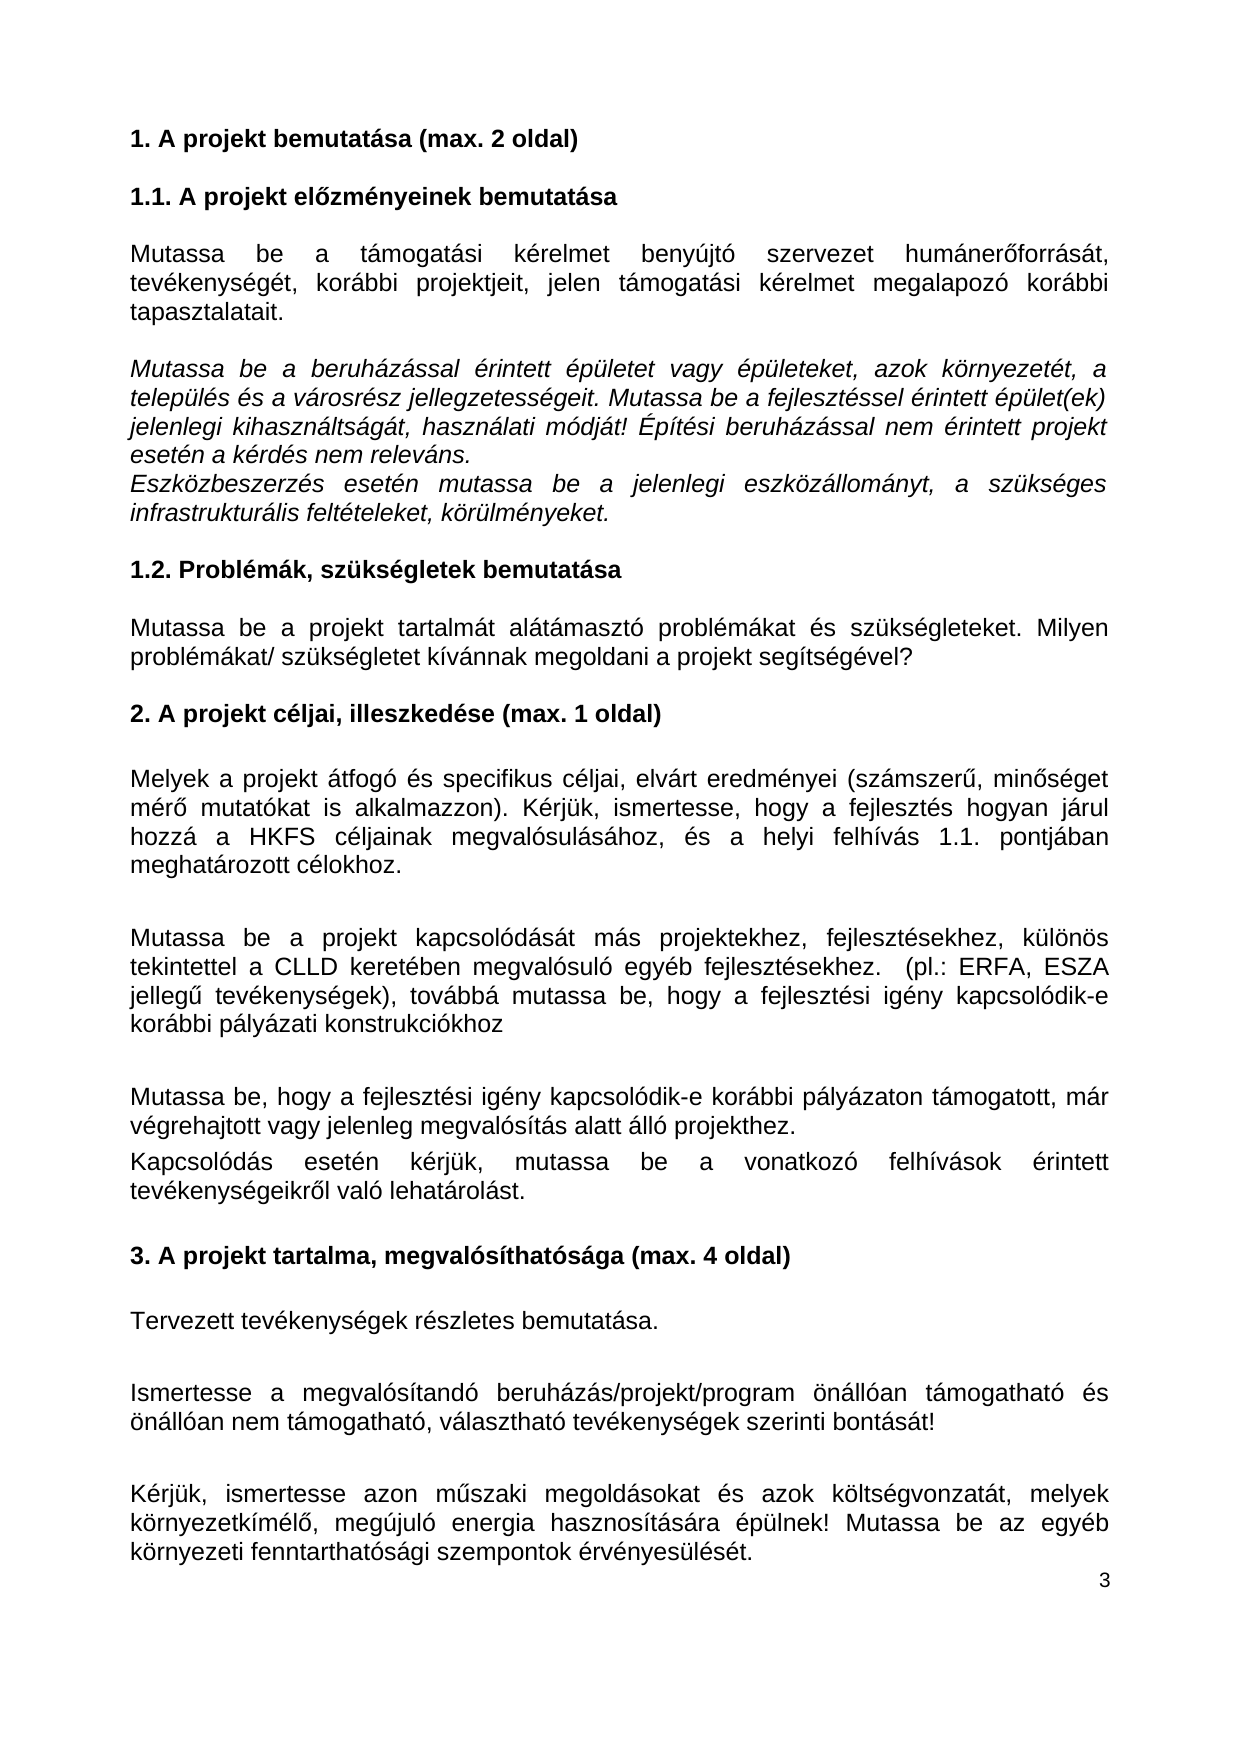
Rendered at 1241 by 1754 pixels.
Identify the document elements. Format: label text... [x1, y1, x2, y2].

text 1.1. A projekt előzményeinek bemutatása [130, 182, 1110, 210]
text Mutassa be a projekt kapcsolódását más projektekhez, fejlesztésekhez, különös tekintettel a CLLD keretében megvalósuló egyéb fejlesztésekhez. (pl.: ERFA, ESZA jellegű tevékenységek), továbbá mutassa be, hogy a fejlesztési igény kapcsolódik-e korábbi pályázati konstrukciókhoz [130, 923, 1110, 1038]
text Mutassa be a beruházással érintett épületet vagy épületeket, azok környezetét, a település és a városrész jellegzetességeit. Mutassa be a fejlesztéssel érintett épület(ek) jelenlegi kihasználtságát, használati módját! Építési beruházással nem érintett projekt esetén a kérdés nem releváns. [130, 354, 1110, 469]
text Kapcsolódás esetén kérjük, mutassa be a vonatkozó felhívások érintett tevékenységeikről való lehatárolást. [130, 1147, 1110, 1205]
text 1. A projekt bemutatása (max. 2 oldal) [130, 124, 1110, 153]
text Tervezett tevékenységek részletes bemutatása. [130, 1306, 1110, 1335]
text Mutassa be a projekt tartalmát alátámasztó problémákat és szükségleteket. Milyen problémákat/ szükségletet kívánnak megoldani a projekt segítségével? [130, 613, 1110, 670]
text Eszközbeszerzés esetén mutassa be a jelenlegi eszközállományt, a szükséges infrastrukturális feltételeket, körülményeket. [130, 469, 1110, 527]
text Melyek a projekt átfogó és specifikus céljai, elvárt eredményei (számszerű, minőséget mérő mutatókat is alkalmazzon). Kérjük, ismertesse, hogy a fejlesztés hogyan járul hozzá a HKFS céljainak megvalósulásához, és a helyi felhívás 1.1. pontjában meghatározott célokhoz. [130, 764, 1110, 879]
text 2. A projekt céljai, illeszkedése (max. 1 oldal) [130, 699, 1110, 728]
text Ismertesse a megvalósítandó beruházás/projekt/program önállóan támogatható és önállóan nem támogatható, választható tevékenységek szerinti bontását! [130, 1378, 1110, 1436]
text Mutassa be a támogatási kérelmet benyújtó szervezet humánerőforrását, tevékenységét, korábbi projektjeit, jelen támogatási kérelmet megalapozó korábbi tapasztalatait. [130, 239, 1110, 325]
text 1.2. Problémák, szükségletek bemutatása [130, 555, 1110, 584]
text 3. A projekt tartalma, megvalósíthatósága (max. 4 oldal) [130, 1241, 1110, 1270]
text Mutassa be, hogy a fejlesztési igény kapcsolódik-e korábbi pályázaton támogatott, már végrehajtott vagy jelenleg megvalósítás alatt álló projekthez. [130, 1082, 1110, 1139]
text Kérjük, ismertesse azon műszaki megoldásokat és azok költségvonzatát, melyek környezetkímélő, megújuló energia hasznosítására épülnek! Mutassa be az egyéb környezeti fenntarthatósági szempontok érvényesülését. [130, 1479, 1110, 1566]
